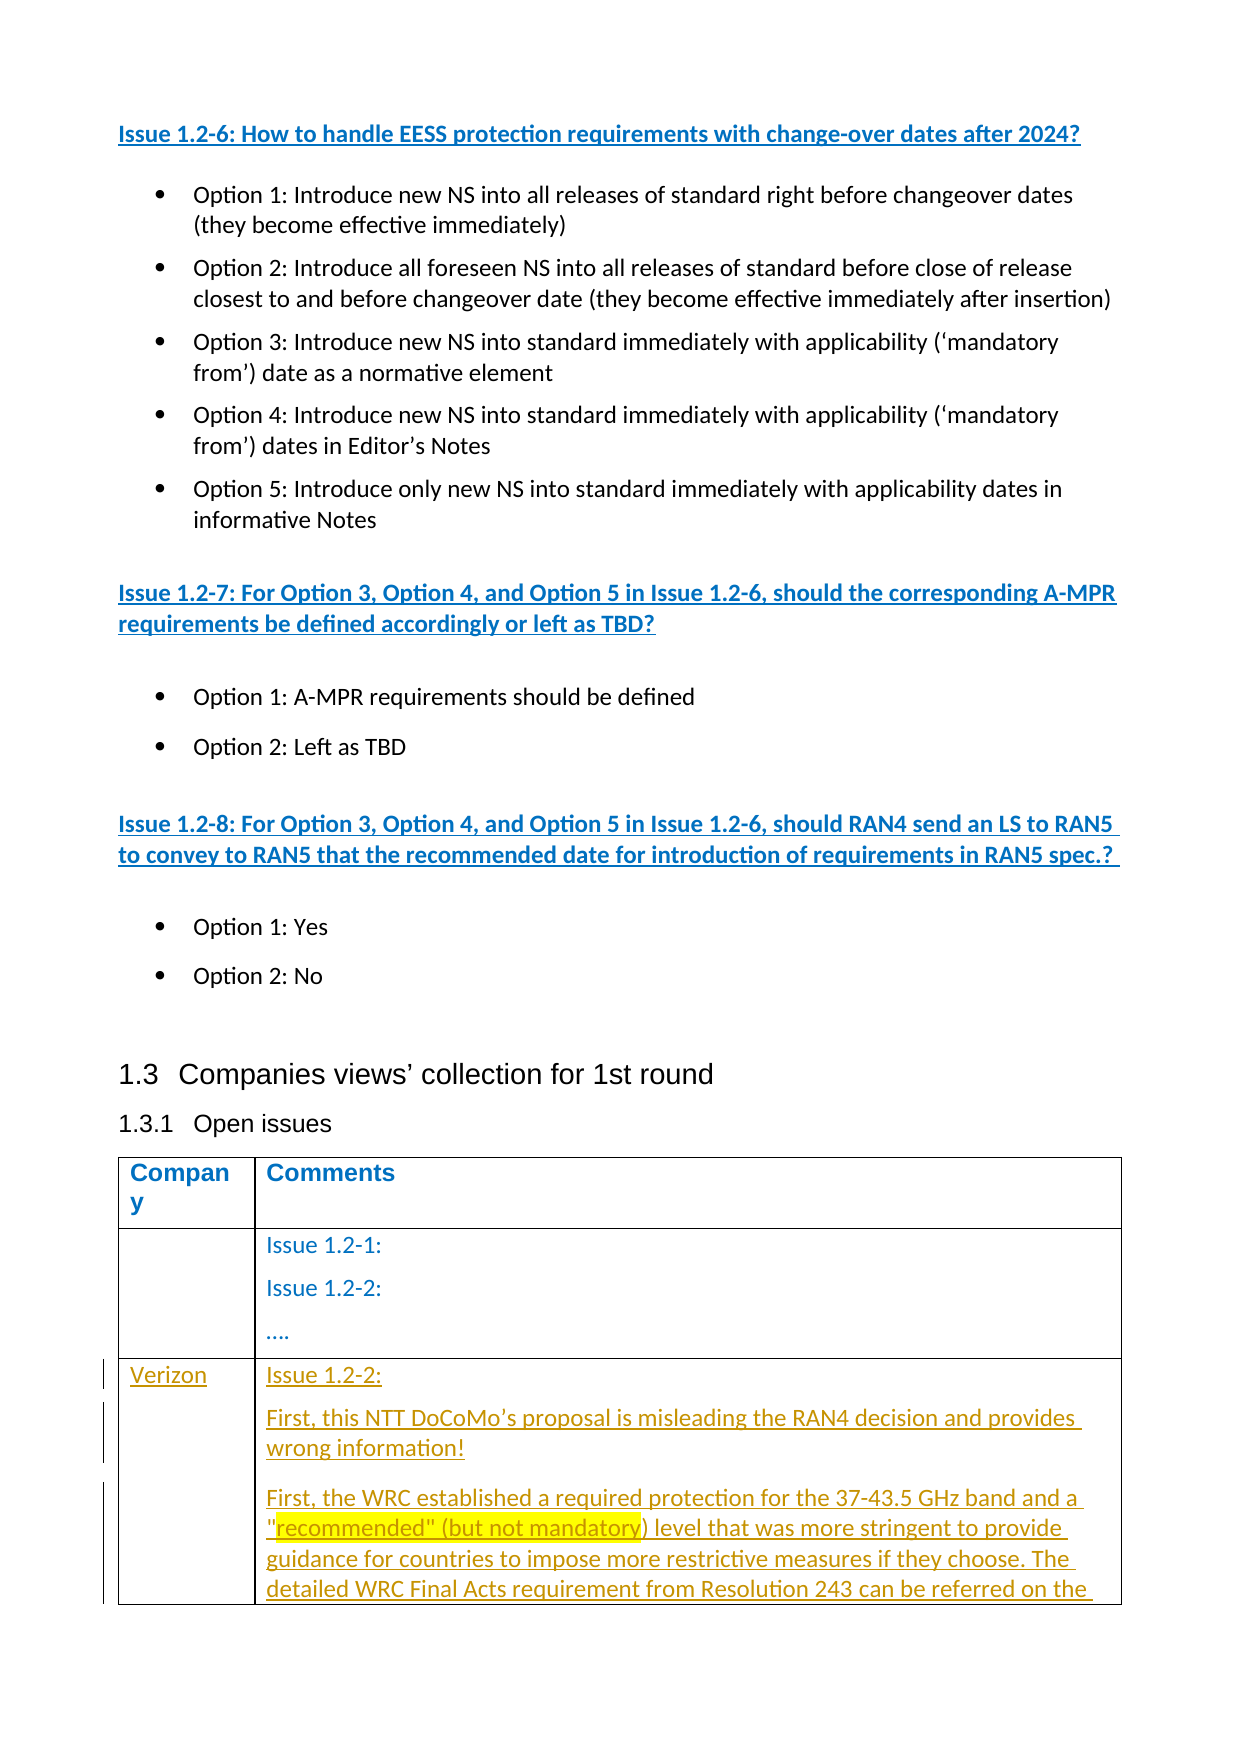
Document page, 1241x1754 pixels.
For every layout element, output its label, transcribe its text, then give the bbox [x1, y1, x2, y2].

text Issue 1.2-8: For Option 3, Option 4, and Option 5 in Issue 1.2-6, should RAN4 send an LS to RAN5 to convey to RAN5 that the recommended date for introduction of requirements in RAN5 spec.? [118, 809, 1122, 870]
subtitle Option 2: Left as TBD [156, 731, 1122, 761]
subtitle Option 2: No [156, 960, 1122, 991]
list Option 5: Introduce only new NS into standard immediately with applicability dates in informative Notes [156, 473, 1122, 534]
list Option 4: Introduce new NS into standard immediately with applicability (‘mandatory from’) dates in Editor’s Notes [156, 400, 1122, 461]
list Option 3: Introduce new NS into standard immediately with applicability (‘mandatory from’) date as a normative element [156, 326, 1122, 387]
subtitle Companies views’ collection for 1st round [118, 1057, 1122, 1091]
table_cell [119, 1359, 254, 1604]
subtitle Option 1: A-MPR requirements should be defined [156, 681, 1122, 712]
subtitle Open issues [118, 1109, 1122, 1138]
subtitle Option 1: Introduce new NS into all releases of standard right before changeover dates (they become effective immediately) [156, 179, 1122, 240]
text Issue 1.2-7: For Option 3, Option 4, and Option 5 in Issue 1.2-6, should the corresponding A-MPR requirements be defined accordingly or left as TBD? [118, 577, 1122, 638]
table_cell [256, 1359, 1121, 1604]
table_cell Issue 1.2-1: Issue 1.2-2: …. [256, 1229, 1121, 1358]
table_header Company [119, 1158, 254, 1228]
table_cell [119, 1229, 254, 1358]
text Issue 1.2-6: How to handle EESS protection requirements with change-over dates after 2024? [118, 118, 1122, 148]
table_header Comments [256, 1158, 1121, 1228]
subtitle Option 1: Yes [156, 911, 1122, 941]
list Option 2: Introduce all foreseen NS into all releases of standard before close of release closest to and before changeover date (they become effective immediately after insertion) [156, 253, 1122, 314]
